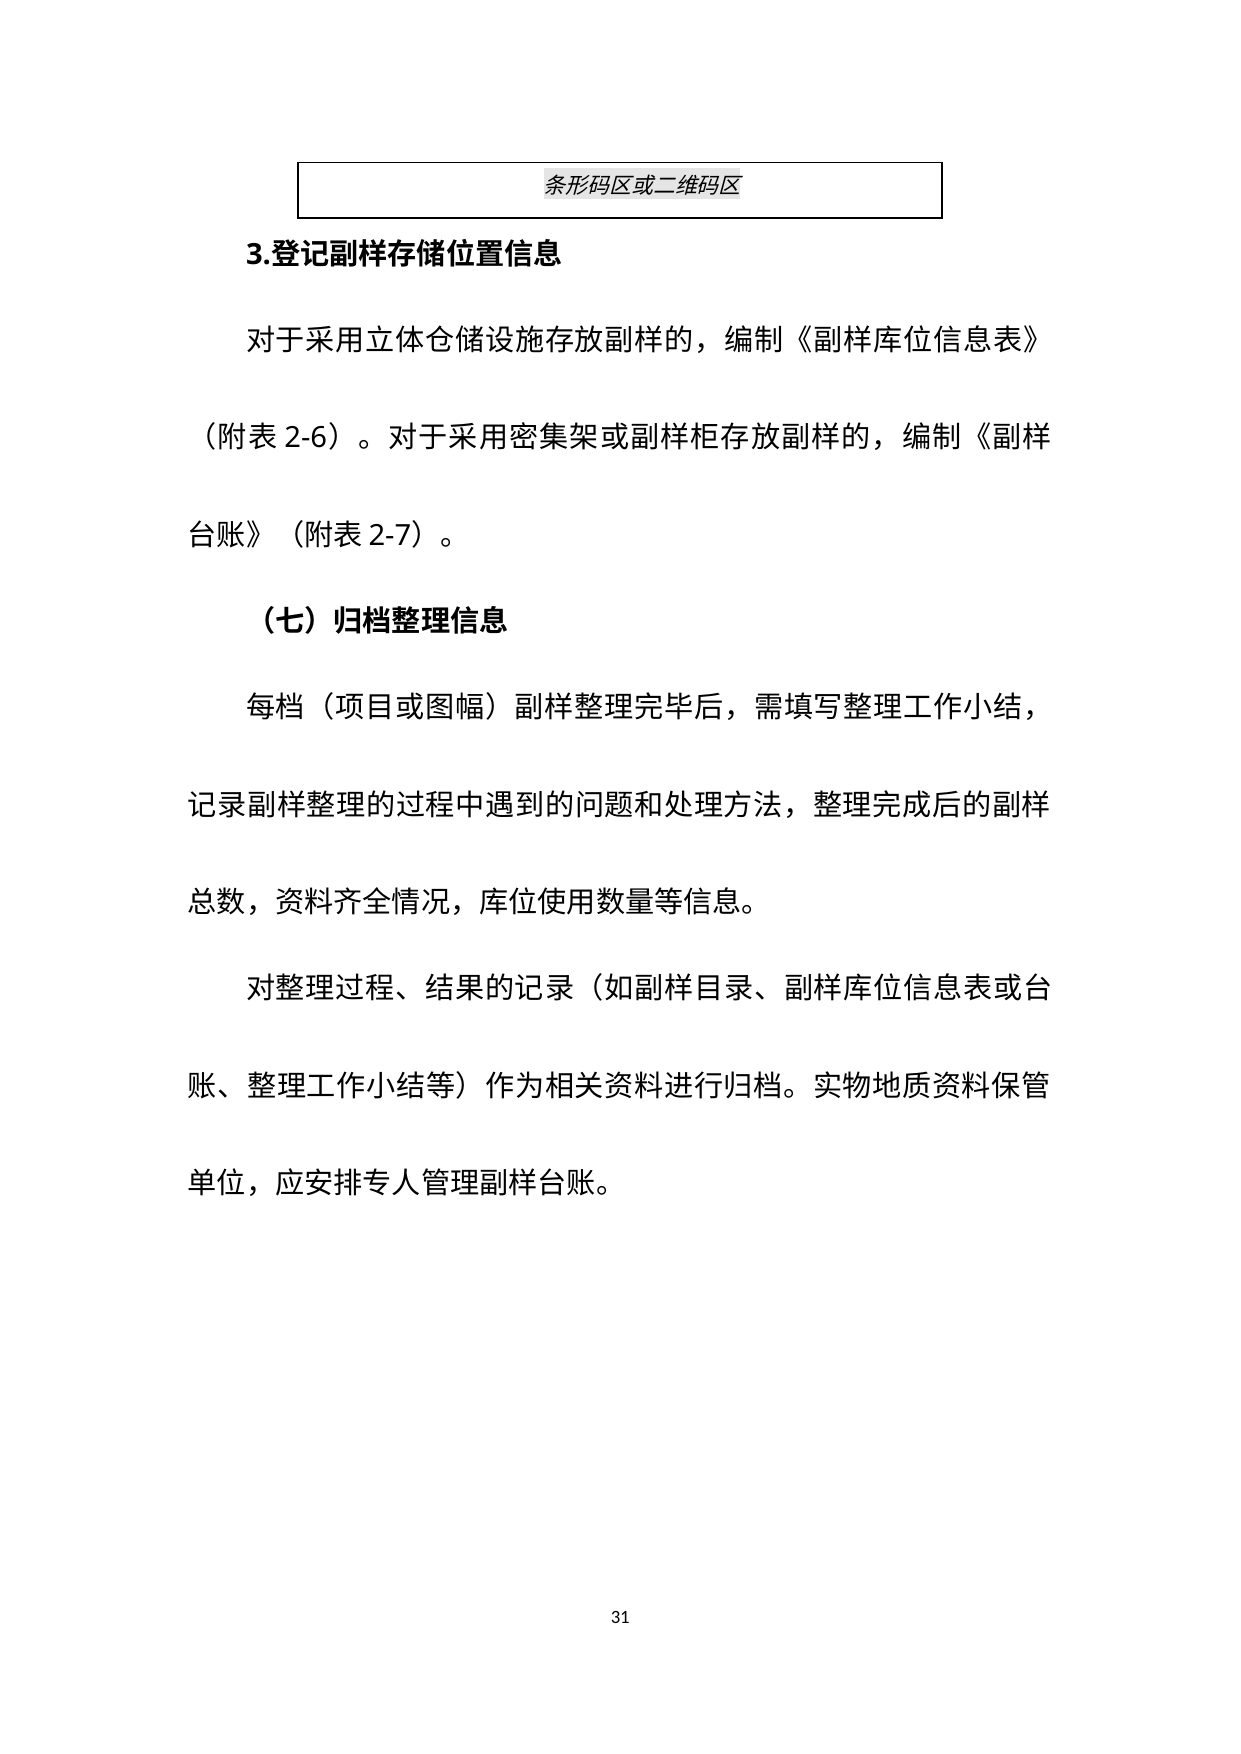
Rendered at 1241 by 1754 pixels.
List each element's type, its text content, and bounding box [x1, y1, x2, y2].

text 每档（项目或图幅）副样整理完毕后，需填写整理工作小结，记录副样整理的过程中遇到的问题和处理方法，整理完成后的副样总数，资料齐全情况，库位使用数量等信息。 [187, 673, 1053, 933]
text （七）归档整理信息 [187, 586, 1053, 651]
text 对于采用立体仓储设施存放副样的，编制《副样库位信息表》（附表2-6）。对于采用密集架或副样柜存放副样的，编制《副样台账》（附表2-7）。 [187, 305, 1053, 565]
text 3.登记副样存储位置信息 [187, 219, 1053, 284]
text 对整理过程、结果的记录（如副样目录、副样库位信息表或台账、整理工作小结等）作为相关资料进行归档。实物地质资料保管单位，应安排专人管理副样台账。 [187, 954, 1053, 1214]
table_cell 条形码区或二维码区 [299, 163, 941, 217]
